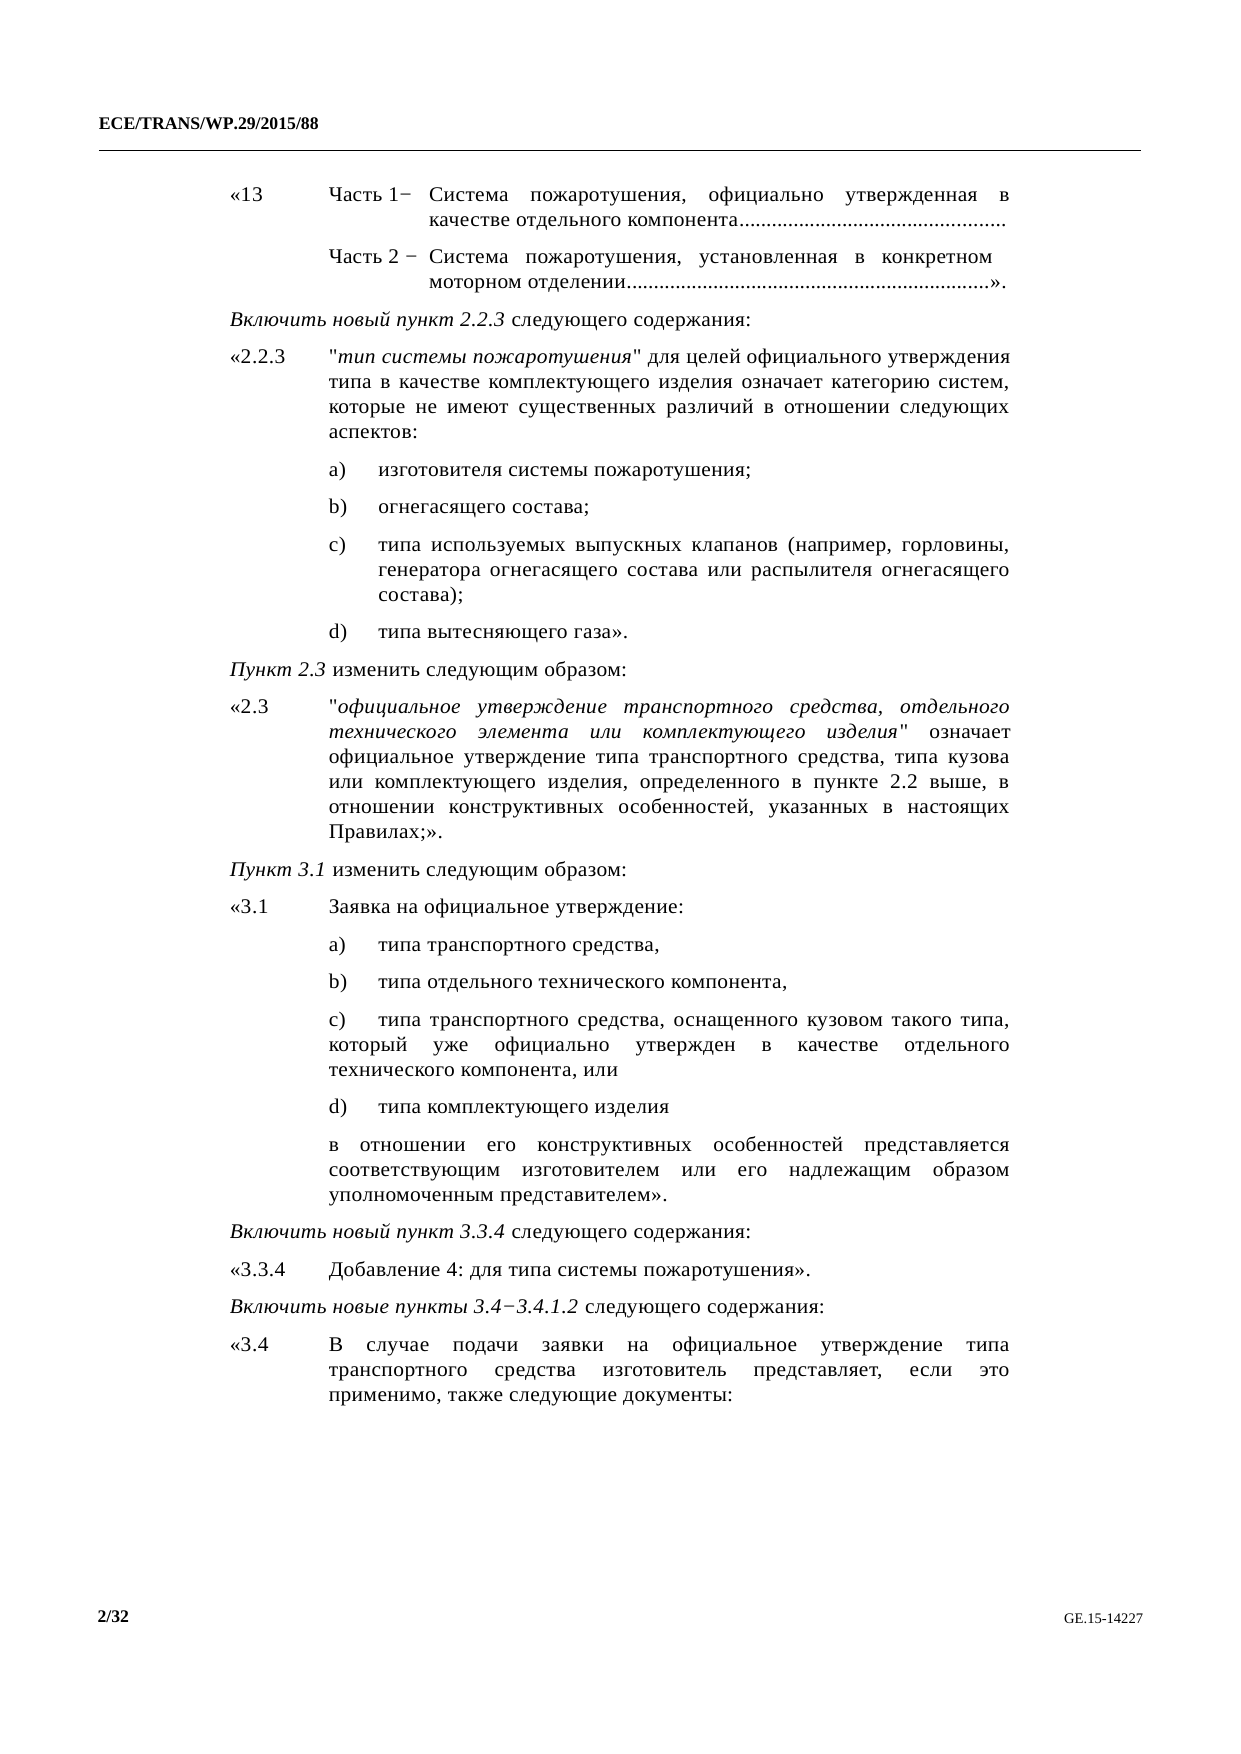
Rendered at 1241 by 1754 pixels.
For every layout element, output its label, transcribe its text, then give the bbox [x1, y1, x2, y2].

text c) типа используемых выпускных клапанов (например, горловины, генератора огнегасящего состава или распылителя огнегасящего состава); [328, 531, 1011, 606]
text «2.3 "официальное утверждение транспортного средства, отдельного технического элемента или комплектующего изделия" означает официальное утверждение типа транспортного средства, типа кузова или комплектующего изделия, определенного в пункте 2.2 выше, в отношении конструктивных особенностей, указанных в настоящих Правилах;». [229, 694, 1011, 844]
text а) типа транспортного средства, [328, 931, 1011, 956]
text Пункт 3.1 изменить следующим образом: [229, 856, 1011, 881]
text «2.2.3 "тип системы пожаротушения" для целей официального утверждения типа в качестве комплектующего изделия означает категорию систем, которые не имеют существенных различий в отношении следующих аспектов: [229, 344, 1011, 444]
text d) типа комплектующего изделия [328, 1094, 1011, 1119]
text Включить новый пункт 2.2.3 следующего содержания: [229, 306, 1011, 331]
text a) изготовителя системы пожаротушения; [328, 456, 1011, 481]
text Включить новый пункт 3.3.4 следующего содержания: [229, 1219, 1011, 1244]
text с) типа транспортного средства, оснащенного кузовом такого типа, который уже официально утвержден в качестве отдельного технического компонента, или [328, 1006, 1011, 1081]
text «3.1 Заявка на официальное утверждение: [229, 894, 1011, 919]
text d) типа вытесняющего газа». [328, 619, 1011, 644]
text b) типа отдельного технического компонента, [328, 969, 1011, 994]
text «3.3.4 Добавление 4: для типа системы пожаротушения». [229, 1256, 1011, 1281]
text «13 Часть 1− Система пожаротушения, официально утвержденная в качестве отдельного компонента [229, 181, 1011, 231]
text «3.4 В случае подачи заявки на официальное утверждение типа транспортного средства изготовитель представляет, если это применимо, также следующие документы: [229, 1331, 1011, 1406]
text Часть 2 − Система пожаротушения, установленная в конкретном моторном отделении ». [229, 244, 1011, 294]
text b) огнегасящего состава; [328, 494, 1011, 519]
text Включить новые пункты 3.4−3.4.1.2 следующего содержания: [229, 1294, 1011, 1319]
text Пункт 2.3 изменить следующим образом: [229, 656, 1011, 681]
text в отношении его конструктивных особенностей представляется соответствующим изготовителем или его надлежащим образом уполномоченным представителем». [229, 1131, 1011, 1206]
